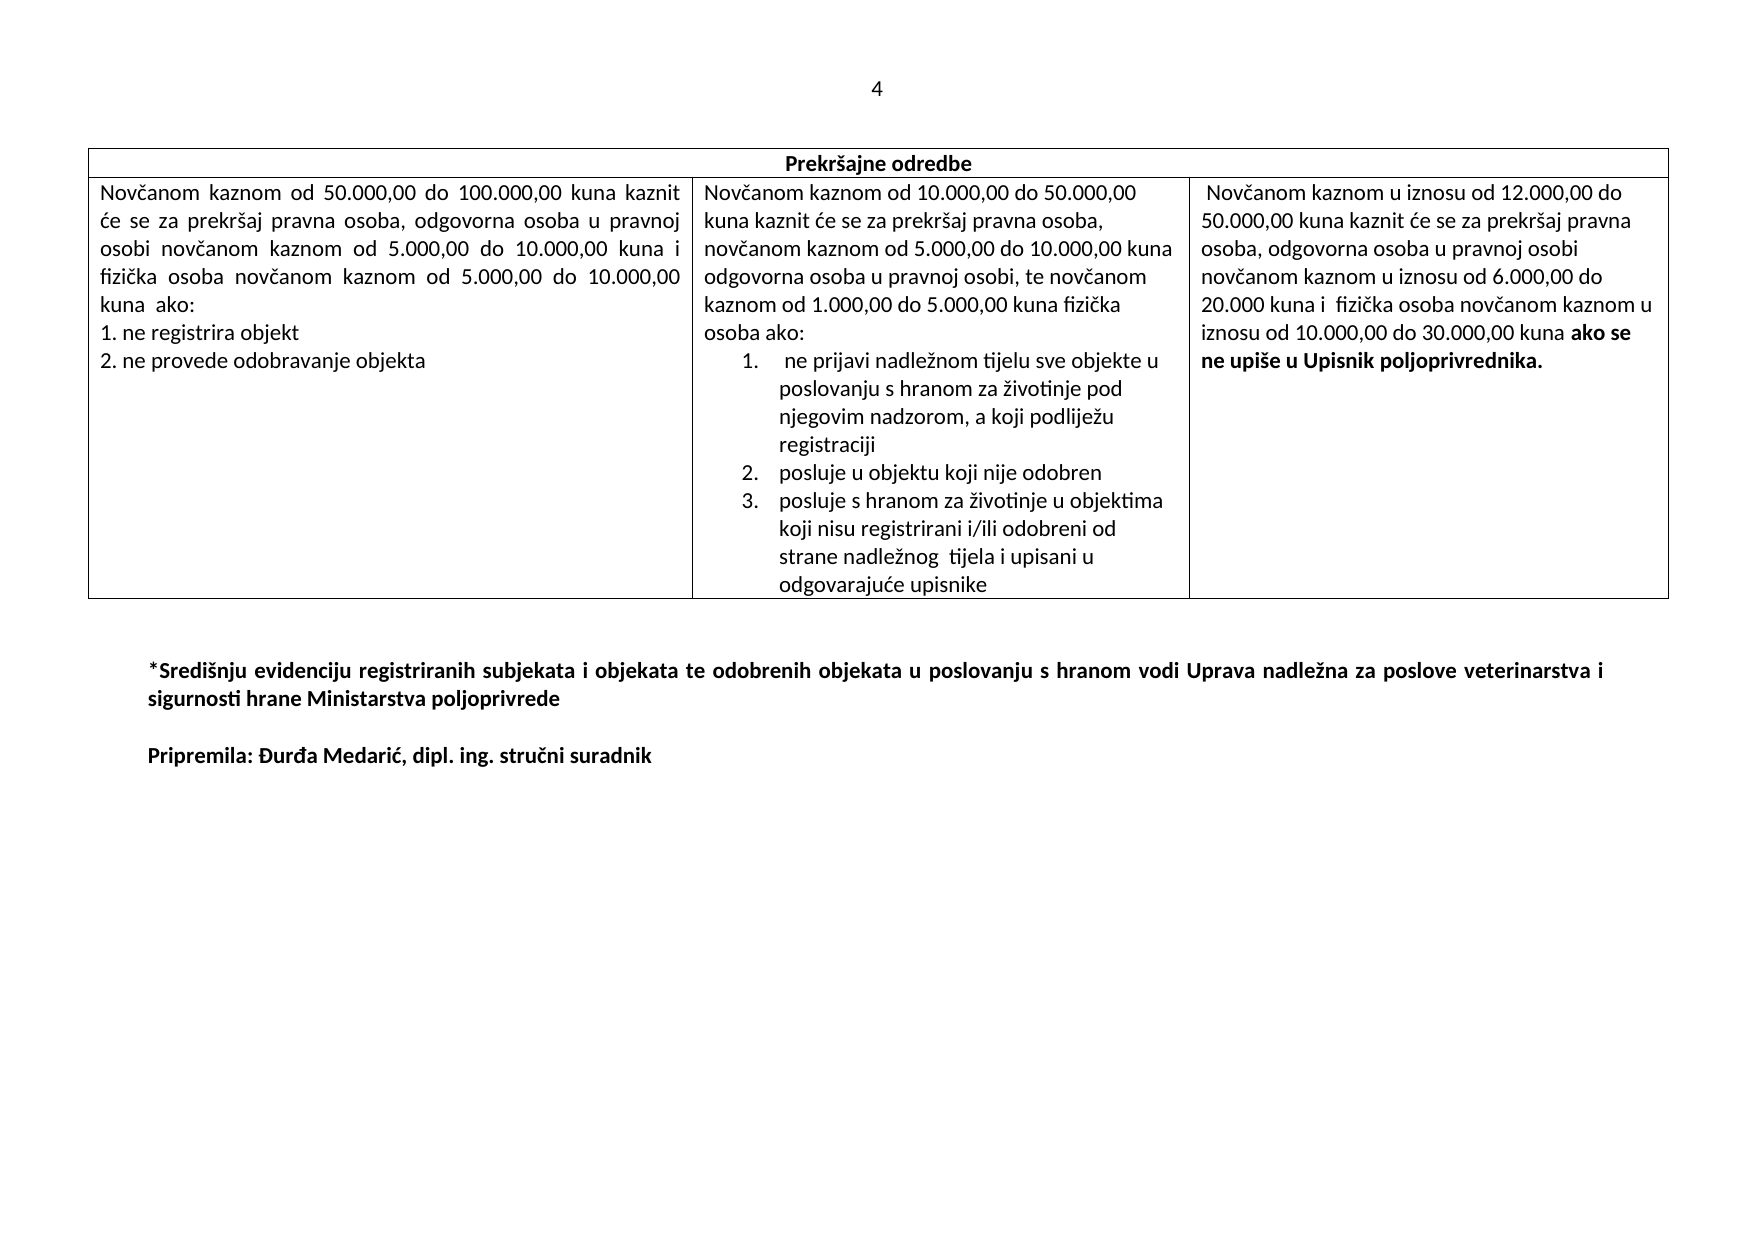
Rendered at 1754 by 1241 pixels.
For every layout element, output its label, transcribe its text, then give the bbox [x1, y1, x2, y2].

table_cell Novčanom kaznom u iznosu od 12.000,00 do 50.000,00 kuna kaznit će se za prekršaj pravna osoba, odgovorna osoba u pravnoj osobi novčanom kaznom u iznosu od 6.000,00 do 20.000 kuna i fizička osoba novčanom kaznom u iznosu od 10.000,00 do 30.000,00 kuna ako se ne upiše u Upisnik poljoprivrednika. [1190, 178, 1668, 598]
text Pripremila: Đurđa Medarić, dipl. ing. stručni suradnik [148, 741, 1606, 769]
table_cell Novčanom kaznom od 10.000,00 do 50.000,00 kuna kaznit će se za prekršaj pravna osoba, novčanom kaznom od 5.000,00 do 10.000,00 kuna odgovorna osoba u pravnoj osobi, te novčanom kaznom od 1.000,00 do 5.000,00 kuna fizička osoba ako: ne prijavi nadležnom tijelu sve objekte u poslovanju s hranom za životinje pod njegovim nadzorom, a koji podliježu registraciji posluje u objektu koji nije odobren posluje s hranom za životinje u objektima koji nisu registrirani i/ili odobreni od strane nadležnog tijela i upisani u odgovarajuće upisnike [693, 178, 1189, 598]
text *Središnju evidenciju registriranih subjekata i objekata te odobrenih objekata u poslovanju s hranom vodi Uprava nadležna za poslove veterinarstva i sigurnosti hrane Ministarstva poljoprivrede [148, 656, 1606, 712]
table_cell Prekršajne odredbe [89, 149, 1668, 177]
table_cell Novčanom kaznom od 50.000,00 do 100.000,00 kuna kaznit će se za prekršaj pravna osoba, odgovorna osoba u pravnoj osobi novčanom kaznom od 5.000,00 do 10.000,00 kuna i fizička osoba novčanom kaznom od 5.000,00 do 10.000,00 kuna ako: 1. ne registrira objekt 2. ne provede odobravanje objekta [89, 178, 692, 598]
